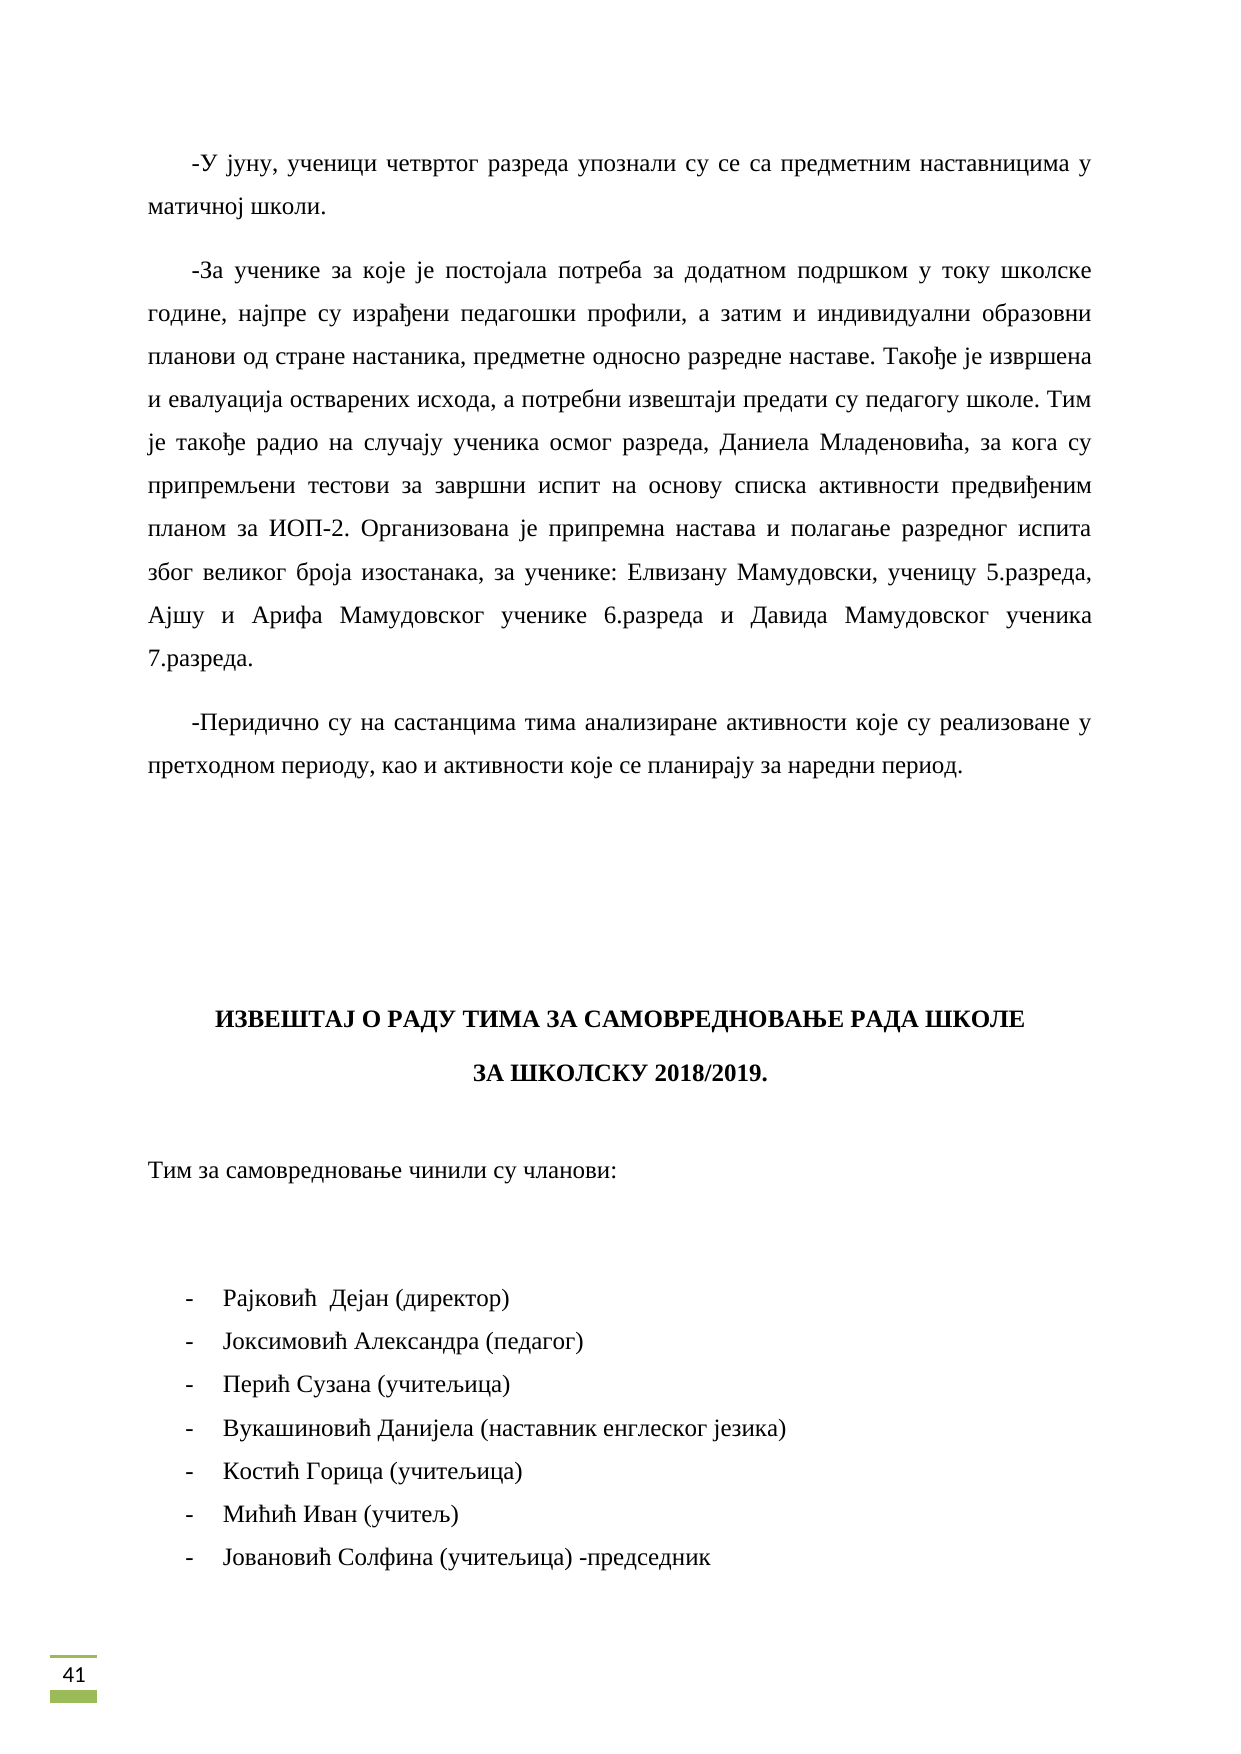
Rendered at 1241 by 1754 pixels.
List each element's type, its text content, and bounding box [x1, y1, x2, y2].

list Јоксимовић Александра (педагог) [185, 1326, 1093, 1355]
list Мићић Иван (учитељ) [185, 1499, 1093, 1528]
subtitle ИЗВЕШТАЈ О РАДУ ТИМА ЗА САМОВРЕДНОВАЊЕ РАДА ШКОЛЕ [148, 1004, 1093, 1033]
text -Перидично су на састанцима тима анализиране активности које су реализоване у претходном периоду, као и активности које се планирају за наредни период. [148, 707, 1093, 779]
text -За ученике за које је постојала потреба за додатном подршком у току школске године, најпре су израђени педагошки профили, а затим и индивидуални образовни планови од стране настаника, предметне односно разредне наставе. Такође је извршена и евалуација остварених исхода, а потребни извештаји предати су педагогу школе. Тим је такође радио на случају ученика осмог разреда, Даниела Младеновића, за кога су припремљени тестови за завршни испит на основу списка активности предвиђеним планом за ИОП-2. Организована је припремна настава и полагање разредног испита због великог броја изостанака, за ученике: Елвизану Мамудовски, ученицу 5.разреда, Ајшу и Арифа Мамудовског ученике 6.разреда и Давида Мамудовског ученика 7.разреда. [148, 255, 1093, 672]
subtitle ЗА ШКОЛСКУ 2018/2019. [148, 1058, 1093, 1087]
text Тим за самовредновање чинили су чланови: [148, 1155, 1093, 1184]
text -У јуну, ученици четвртог разреда упознали су се са предметним наставницима у матичној школи. [148, 148, 1093, 219]
list Јовановић Солфина (учитељица) -председник [185, 1542, 1093, 1571]
list Рајковић Дејан (директор) [185, 1283, 1093, 1312]
list Вукашиновић Данијела (наставник енглеског језика) [185, 1413, 1093, 1441]
list Перић Сузана (учитељица) [185, 1369, 1093, 1398]
list Костић Горица (учитељица) [185, 1456, 1093, 1484]
